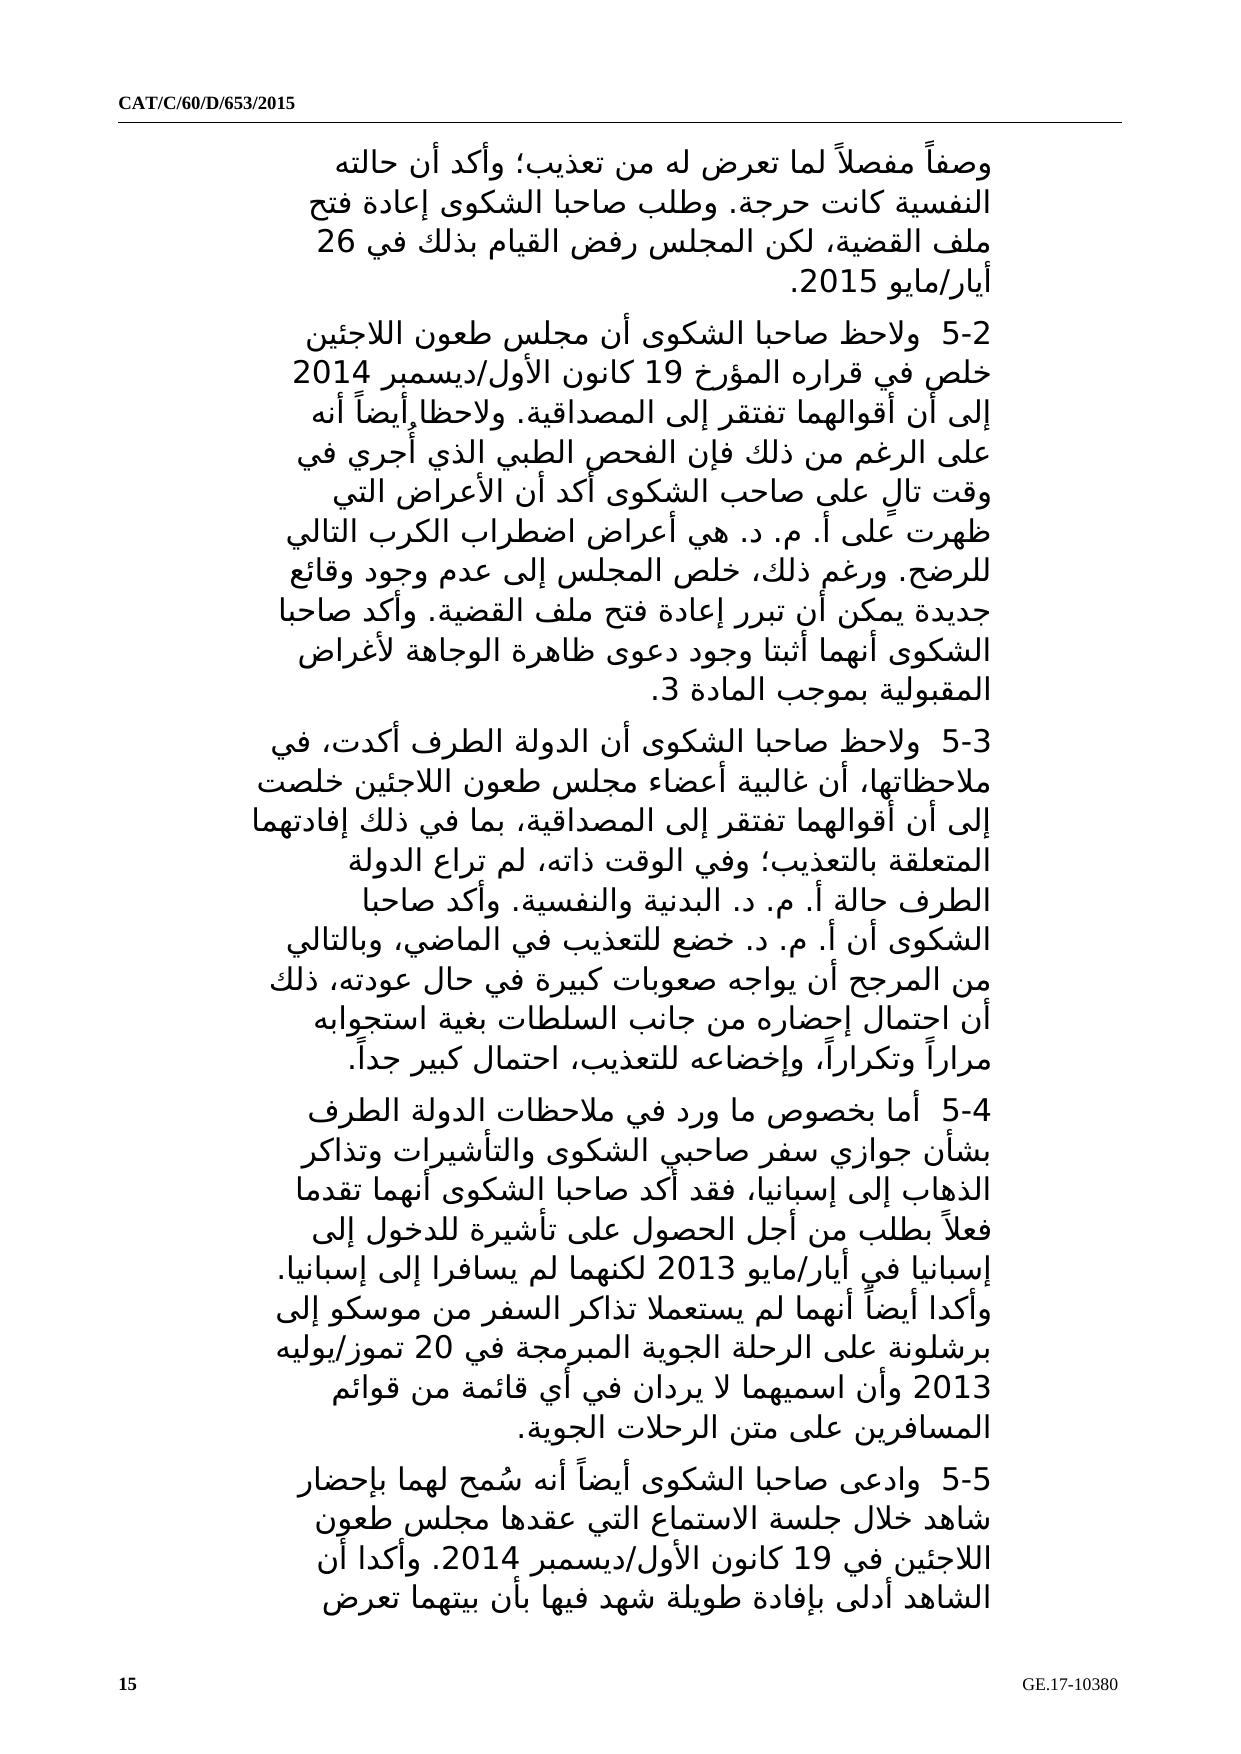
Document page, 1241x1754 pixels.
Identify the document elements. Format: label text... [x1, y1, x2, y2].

text 5-3 ولاحظ صاحبا الشكوى أن الدولة الطرف أكدت، في ملاحظاتها، أن غالبية أعضاء مجلس طعون اللاجئين خلصت إلى أن أقوالهما تفتقر إلى المصداقية، بما في ذلك إفادتهما المتعلقة بالتعذيب؛ وفي الوقت ذاته، لم تراع الدولة الطرف حالة أ. م. د. البدنية والنفسية. وأكد صاحبا الشكوى أن أ. م. د. خضع للتعذيب في الماضي، وبالتالي من المرجح أن يواجه صعوبات كبيرة في حال عودته، ذلك أن احتمال إحضاره من جانب السلطات بغية استجوابه مراراً وتكراراً، وإخضاعه للتعذيب، احتمال كبير جداً. [248, 721, 992, 1077]
text 5-2 ولاحظ صاحبا الشكوى أن مجلس طعون اللاجئين خلص في قراره المؤرخ 19 كانون الأول/ديسمبر 2014 إلى أن أقوالهما تفتقر إلى المصداقية. ولاحظا أيضاً أنه على الرغم من ذلك فإن الفحص الطبي الذي أُجري في وقت تالٍ على صاحب الشكوى أكد أن الأعراض التي ظهرت على أ. م. د. هي أعراض اضطراب الكرب التالي للرضح. ورغم ذلك، خلص المجلس إلى عدم وجود وقائع جديدة يمكن أن تبرر إعادة فتح ملف القضية. وأكد صاحبا الشكوى أنهما أثبتا وجود دعوى ظاهرة الوجاهة لأغراض المقبولية بموجب المادة 3. [248, 313, 992, 708]
text 5-4 أما بخصوص ما ورد في ملاحظات الدولة الطرف بشأن جوازي سفر صاحبي الشكوى والتأشيرات وتذاكر الذهاب إلى إسبانيا، فقد أكد صاحبا الشكوى أنهما تقدما فعلاً بطلب من أجل الحصول على تأشيرة للدخول إلى إسبانيا في أيار/مايو 2013 لكنهما لم يسافرا إلى إسبانيا. وأكدا أيضاً أنهما لم يستعملا تذاكر السفر من موسكو إلى برشلونة على الرحلة الجوية المبرمجة في 20 تموز/يوليه 2013 وأن اسميهما لا يردان في أي قائمة من قوائم المسافرين على متن الرحلات الجوية. [248, 1090, 992, 1446]
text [248, 142, 992, 300]
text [248, 1458, 992, 1617]
